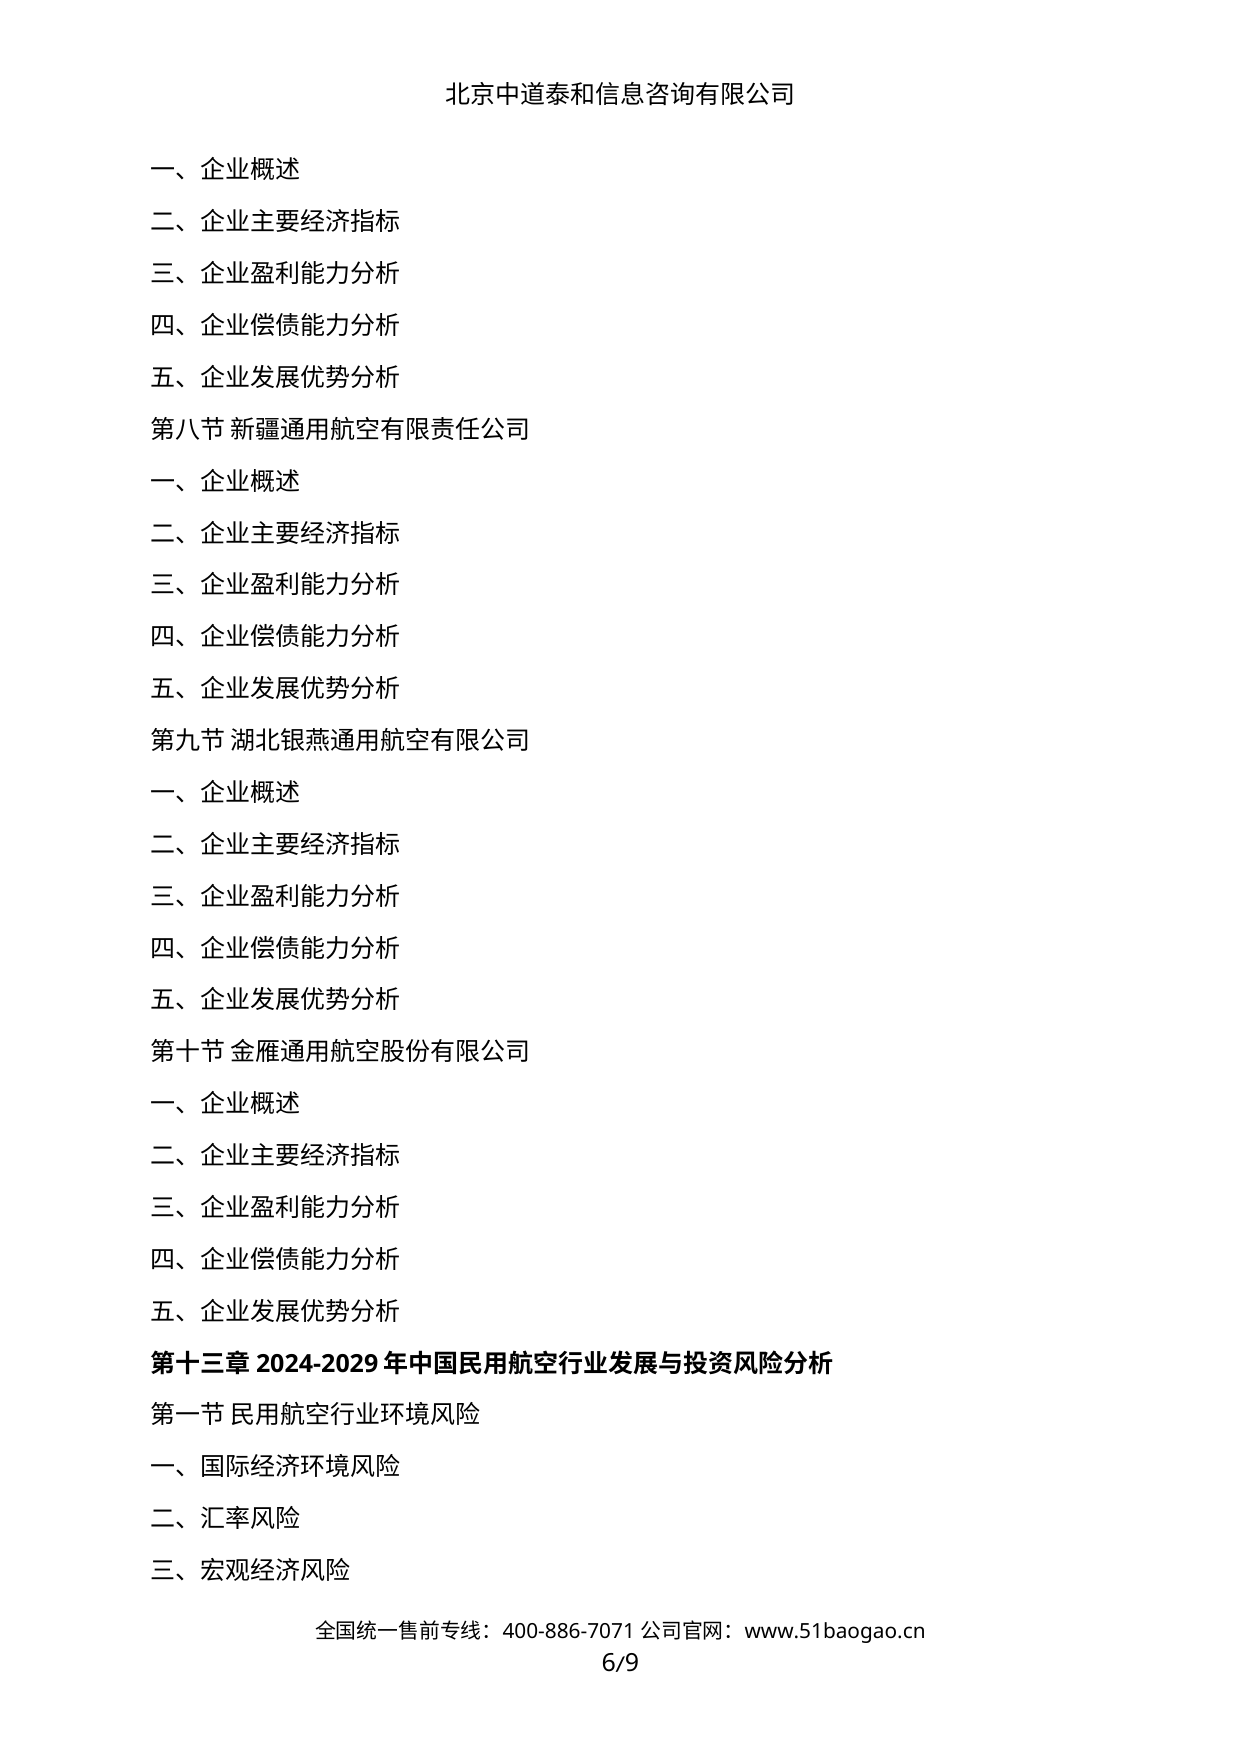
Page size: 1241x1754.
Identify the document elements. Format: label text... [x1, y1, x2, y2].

text 二、企业主要经济指标 [150, 1136, 1090, 1172]
text 二、汇率风险 [150, 1499, 1090, 1535]
text 第十三章 2024-2029年中国民用航空行业发展与投资风险分析 [150, 1343, 1090, 1379]
text 第九节 湖北银燕通用航空有限公司 [150, 721, 1090, 757]
text 一、企业概述 [150, 150, 1090, 186]
text 四、企业偿债能力分析 [150, 306, 1090, 342]
text 五、企业发展优势分析 [150, 980, 1090, 1016]
text 四、企业偿债能力分析 [150, 617, 1090, 653]
text 一、企业概述 [150, 1084, 1090, 1120]
text 四、企业偿债能力分析 [150, 928, 1090, 964]
text 二、企业主要经济指标 [150, 202, 1090, 238]
text 五、企业发展优势分析 [150, 669, 1090, 705]
text 一、企业概述 [150, 772, 1090, 809]
text 第十节 金雁通用航空股份有限公司 [150, 1032, 1090, 1068]
text 第一节 民用航空行业环境风险 [150, 1395, 1090, 1431]
text 三、宏观经济风险 [150, 1551, 1090, 1587]
text 五、企业发展优势分析 [150, 357, 1090, 394]
text 三、企业盈利能力分析 [150, 254, 1090, 290]
text 第八节 新疆通用航空有限责任公司 [150, 409, 1090, 446]
text 四、企业偿债能力分析 [150, 1239, 1090, 1276]
text 二、企业主要经济指标 [150, 824, 1090, 861]
text 五、企业发展优势分析 [150, 1291, 1090, 1327]
text 二、企业主要经济指标 [150, 513, 1090, 549]
text 三、企业盈利能力分析 [150, 1187, 1090, 1224]
text 一、企业概述 [150, 461, 1090, 497]
text 一、国际经济环境风险 [150, 1447, 1090, 1483]
text 三、企业盈利能力分析 [150, 876, 1090, 912]
text 三、企业盈利能力分析 [150, 565, 1090, 601]
